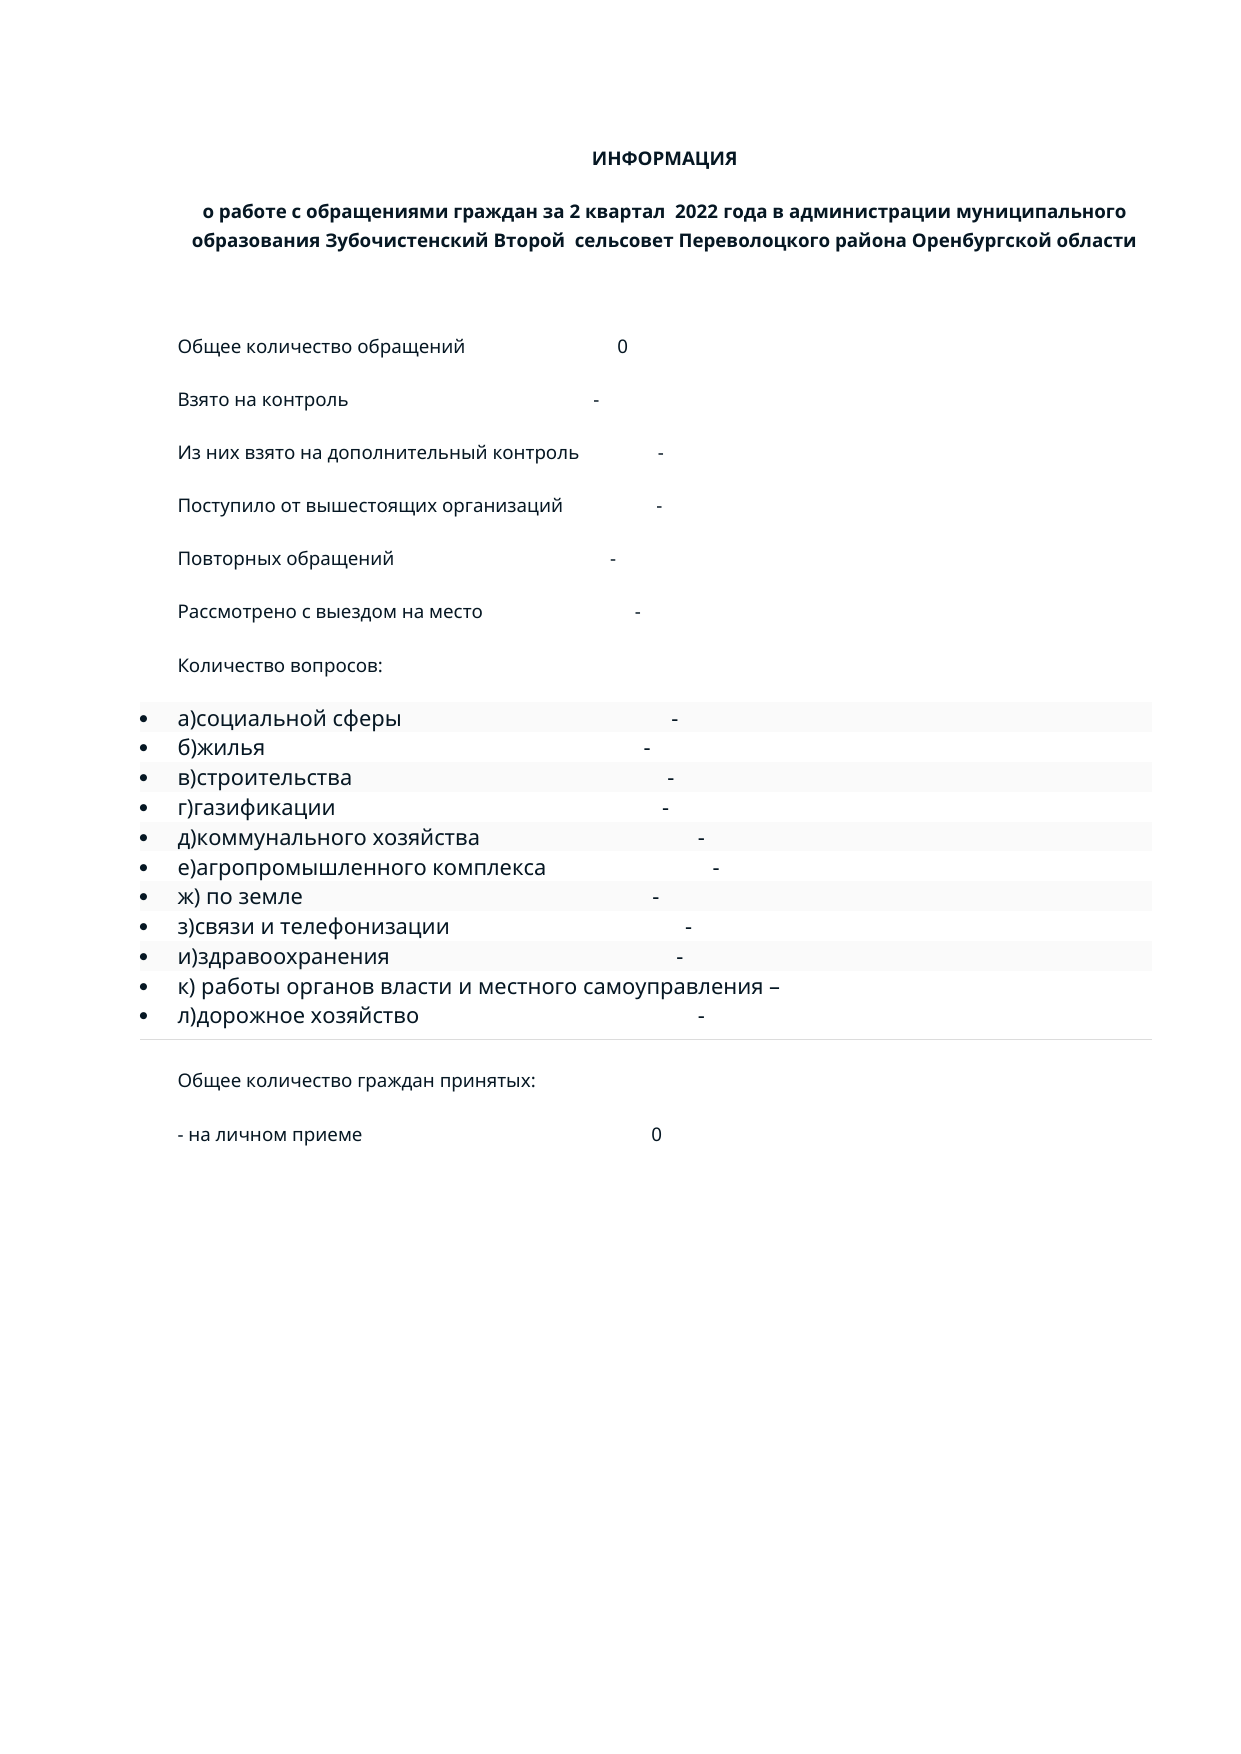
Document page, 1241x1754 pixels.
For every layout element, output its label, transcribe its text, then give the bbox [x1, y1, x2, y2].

list б)жилья - [140, 732, 1152, 762]
list к) работы органов власти и местного самоуправления – [140, 971, 1152, 1000]
list д)коммунального хозяйства - [140, 822, 1152, 851]
text о работе с обращениями граждан за 2 квартал 2022 года в администрации муниципального образования Зубочистенский Второй сельсовет Переволоцкого района Оренбургской области [177, 196, 1152, 252]
list е)агропромышленного комплекса - [140, 851, 1152, 881]
text ИНФОРМАЦИЯ [177, 143, 1152, 171]
list л)дорожное хозяйство - [140, 1000, 1152, 1039]
list а)социальной сферы - [140, 702, 1152, 732]
text Повторных обращений - [177, 543, 1152, 571]
text Рассмотрено с выездом на место - [177, 596, 1152, 624]
list в)строительства - [140, 762, 1152, 792]
text Общее количество обращений 0 [177, 331, 1152, 359]
list г)газификации - [140, 792, 1152, 822]
list и)здравоохранения - [140, 941, 1152, 971]
text Количество вопросов: [177, 649, 1152, 677]
text Общее количество граждан принятых: [177, 1065, 1152, 1093]
text Из них взято на дополнительный контроль - [177, 437, 1152, 465]
list з)связи и телефонизации - [140, 911, 1152, 941]
list ж) по земле - [140, 881, 1152, 911]
text Взято на контроль - [177, 384, 1152, 412]
text Поступило от вышестоящих организаций - [177, 490, 1152, 518]
text - на личном приеме 0 [177, 1118, 1152, 1146]
